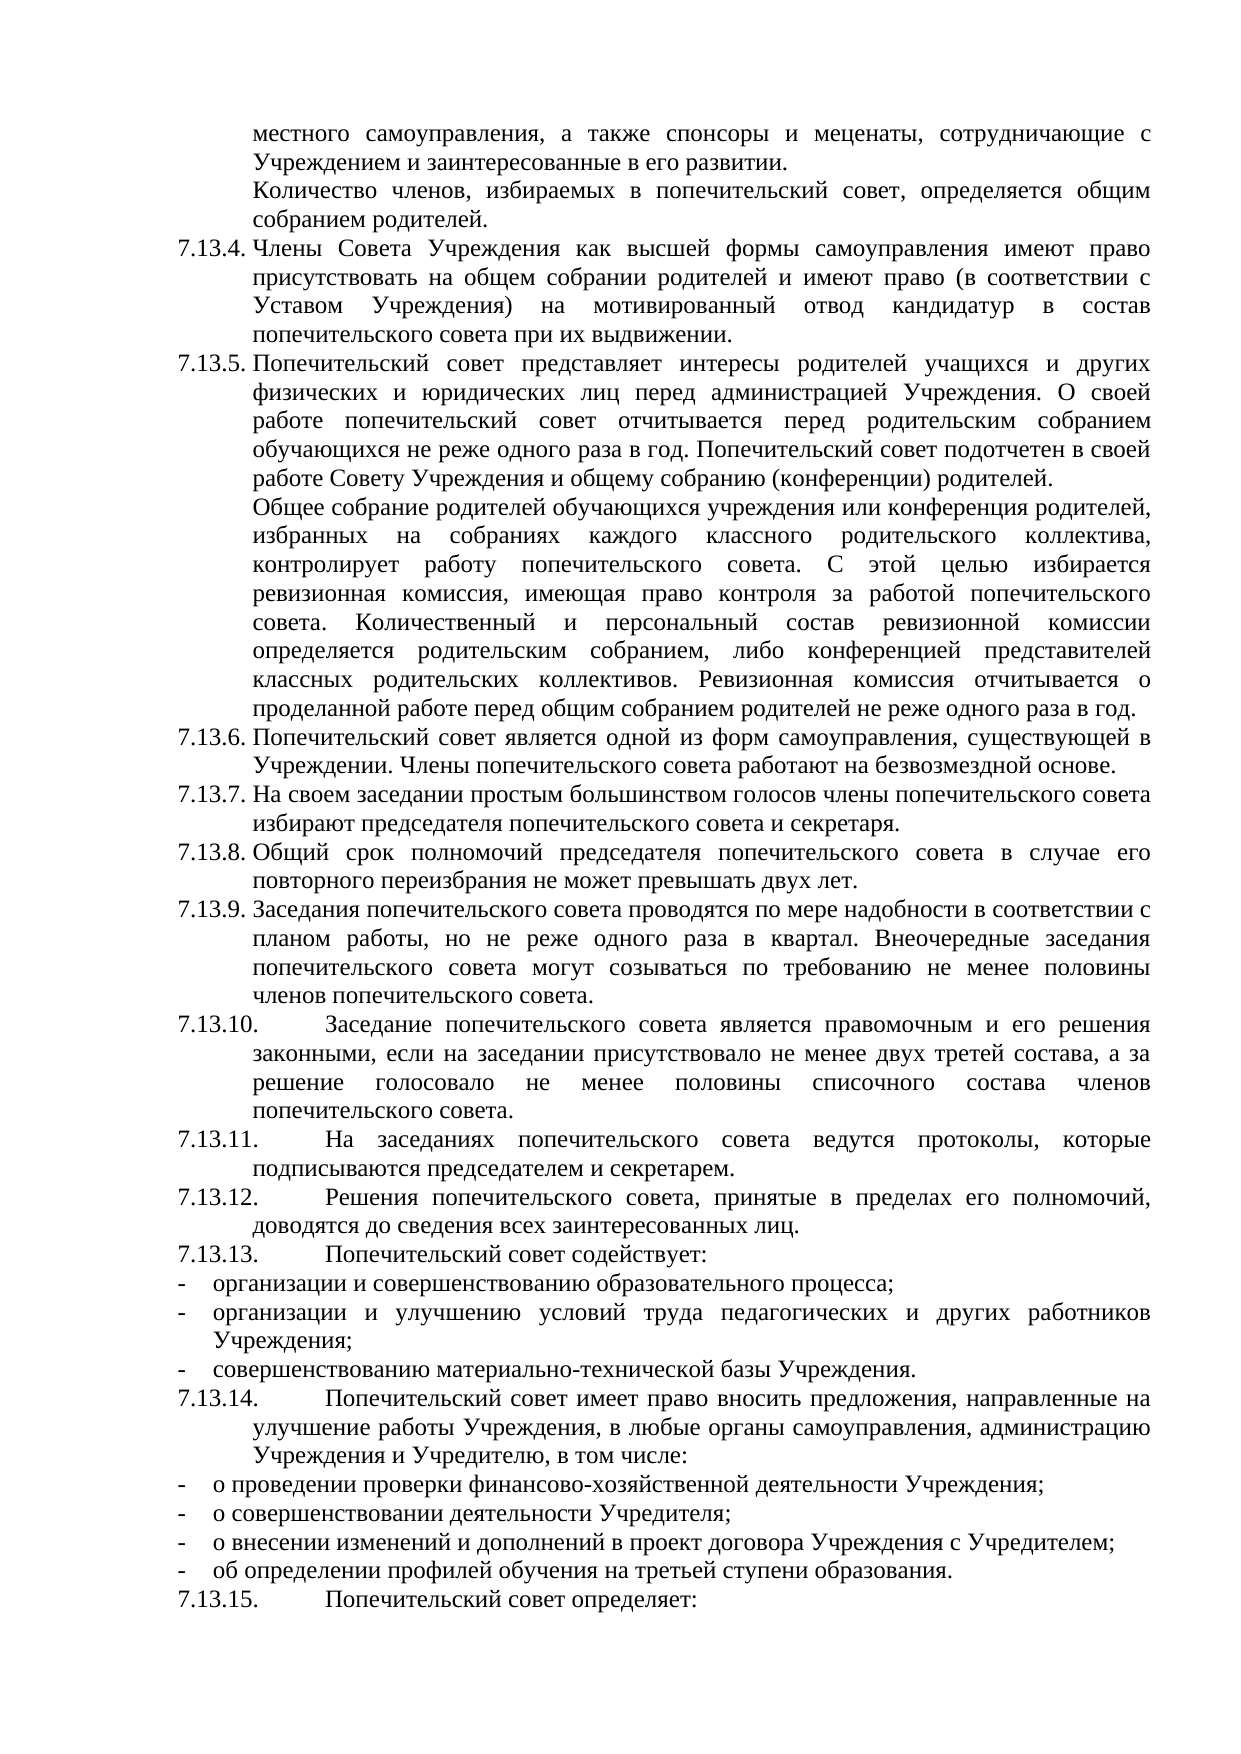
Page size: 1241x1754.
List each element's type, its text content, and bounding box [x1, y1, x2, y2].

list Попечительский совет определяет: [177, 1584, 1152, 1613]
list На своем заседании простым большинством голосов члены попечительского совета избирают председателя попечительского совета и секретаря. [177, 779, 1152, 837]
list об определении профилей обучения на третьей ступени образования. [177, 1556, 1152, 1584]
list организации и улучшению условий труда педагогических и других работников Учреждения; [177, 1297, 1152, 1354]
list Решения попечительского совета, принятые в пределах его полномочий, доводятся до сведения всех заинтересованных лиц. [177, 1182, 1152, 1239]
list о проведении проверки финансово-хозяйственной деятельности Учреждения; [177, 1469, 1152, 1498]
list На заседаниях попечительского совета ведутся протоколы, которые подписываются председателем и секретарем. [177, 1124, 1152, 1182]
list Общий срок полномочий председателя попечительского совета в случае его повторного переизбрания не может превышать двух лет. [177, 837, 1152, 894]
list Попечительский совет является одной из форм самоуправления, существующей в Учреждении. Члены попечительского совета работают на безвозмездной основе. [177, 722, 1152, 779]
list о внесении изменений и дополнений в проект договора Учреждения с Учредителем; [177, 1527, 1152, 1556]
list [177, 118, 1152, 176]
list организации и совершенствованию образовательного процесса; [177, 1268, 1152, 1297]
list о совершенствовании деятельности Учредителя; [177, 1498, 1152, 1527]
list совершенствованию материально-технической базы Учреждения. [177, 1354, 1152, 1383]
text Общее собрание родителей обучающихся учреждения или конференция родителей, избранных на собраниях каждого классного родительского коллектива, контролирует работу попечительского совета. С этой целью избирается ревизионная комиссия, имеющая право контроля за работой попечительского совета. Количественный и персональный состав ревизионной комиссии определяется родительским собранием, либо конференцией представителей классных родительских коллективов. Ревизионная комиссия отчитывается о проделанной работе перед общим собранием родителей не реже одного раза в год. [252, 492, 1152, 722]
list Члены Совета Учреждения как высшей формы самоуправления имеют право присутствовать на общем собрании родителей и имеют право (в соответствии с Уставом Учреждения) на мотивированный отвод кандидатур в состав попечительского совета при их выдвижении. [177, 233, 1152, 348]
list Попечительский совет имеет право вносить предложения, направленные на улучшение работы Учреждения, в любые органы самоуправления, администрацию Учреждения и Учредителю, в том числе: [177, 1383, 1152, 1469]
list Попечительский совет содействует: [177, 1239, 1152, 1268]
text Количество членов, избираемых в попечительский совет, определяется общим собранием родителей. [252, 176, 1152, 233]
list Заседания попечительского совета проводятся по мере надобности в соответствии с планом работы, но не реже одного раза в квартал. Внеочередные заседания попечительского совета могут созываться по требованию не менее половины членов попечительского совета. [177, 894, 1152, 1009]
list Попечительский совет представляет интересы родителей учащихся и других физических и юридических лиц перед администрацией Учреждения. О своей работе попечительский совет отчитывается перед родительским собранием обучающихся не реже одного раза в год. Попечительский совет подотчетен в своей работе Совету Учреждения и общему собранию (конференции) родителей. [177, 348, 1152, 492]
list Заседание попечительского совета является правомочным и его решения законными, если на заседании присутствовало не менее двух третей состава, а за решение голосовало не менее половины списочного состава членов попечительского совета. [177, 1009, 1152, 1124]
